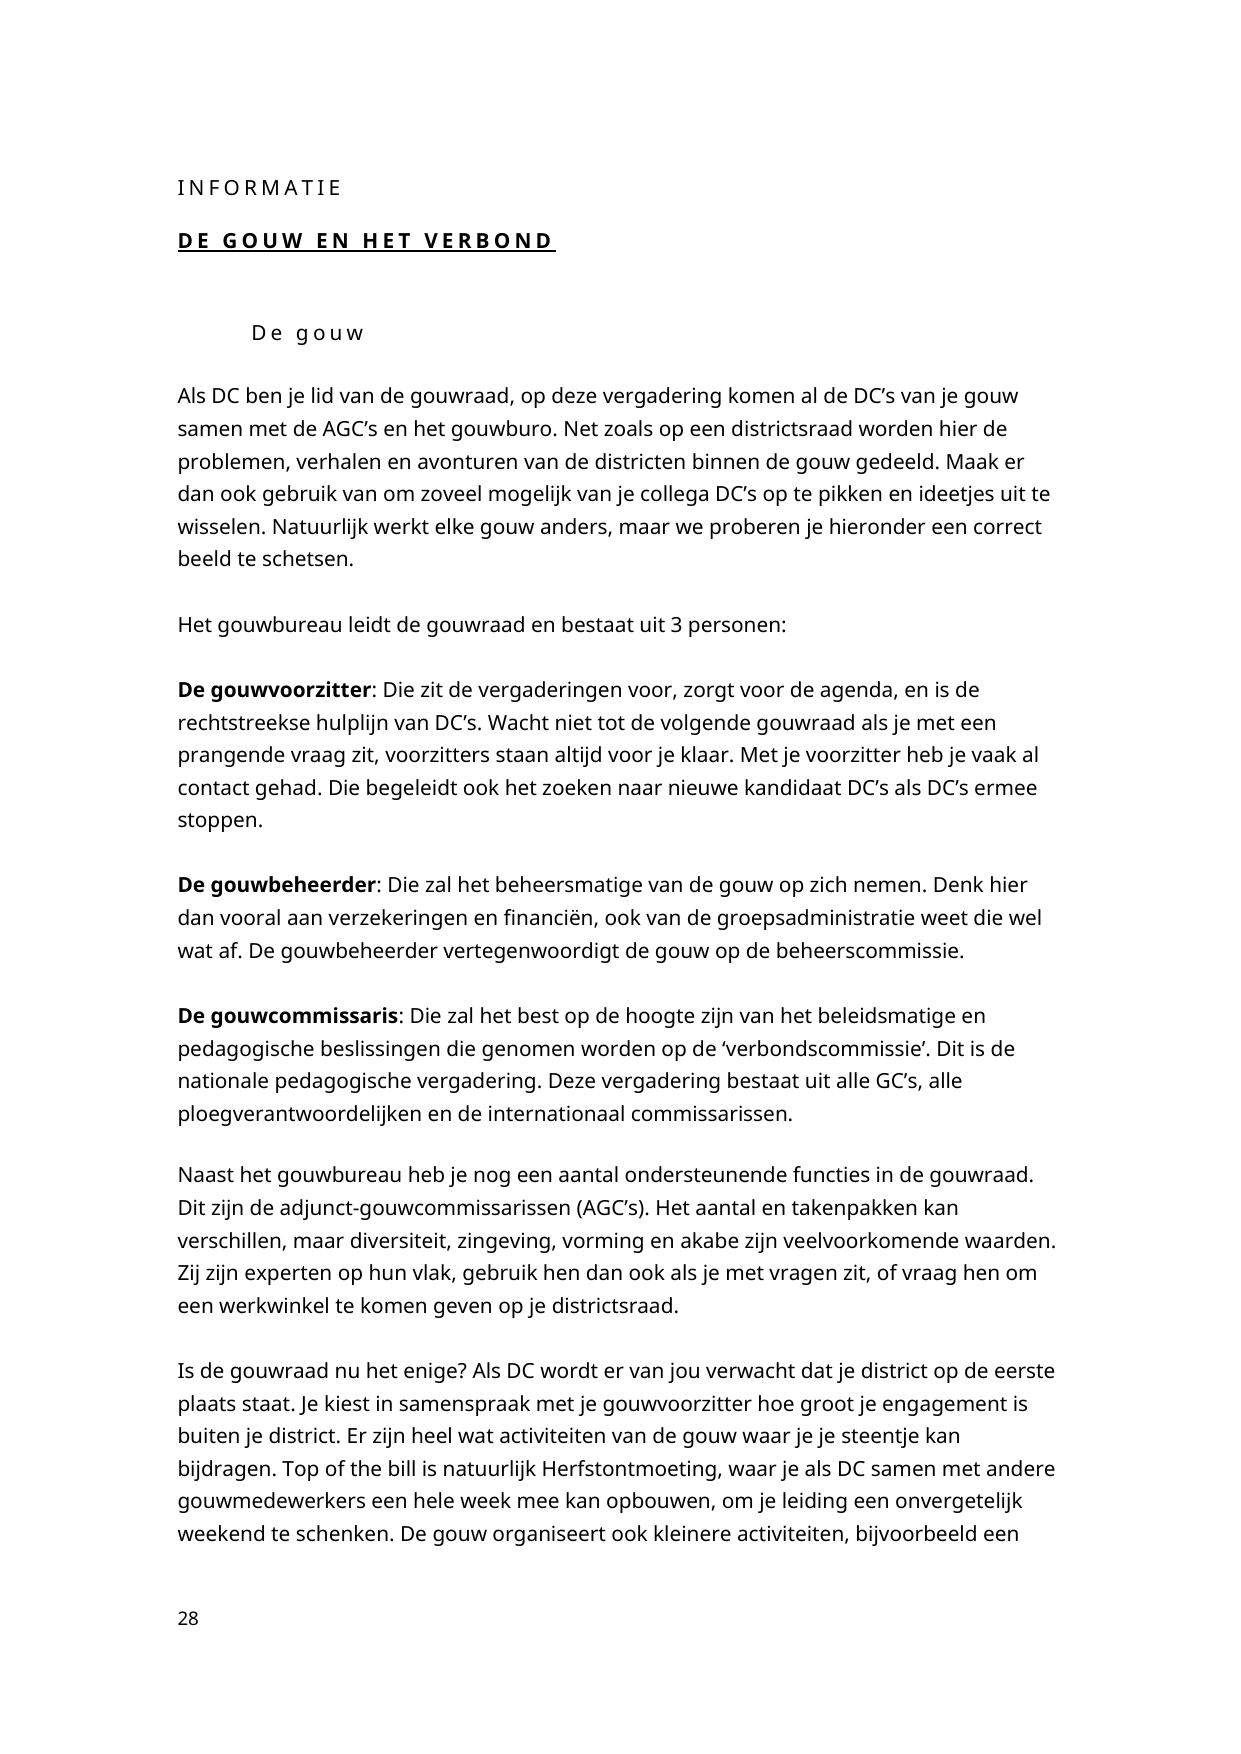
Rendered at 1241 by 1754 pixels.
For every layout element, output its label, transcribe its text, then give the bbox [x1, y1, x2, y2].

text Als DC ben je lid van de gouwraad, op deze vergadering komen al de DC’s van je gouw samen met de AGC’s en het gouwburo. Net zoals op een districtsraad worden hier de problemen, verhalen en avonturen van de districten binnen de gouw gedeeld. Maak er dan ook gebruik van om zoveel mogelijk van je collega DC’s op te pikken en ideetjes uit te wisselen. Natuurlijk werkt elke gouw anders, maar we proberen je hieronder een correct beeld te schetsen. [177, 382, 1063, 573]
subtitle DE GOUW EN HET VERBOND [177, 226, 1063, 254]
subtitle INFORMATIE [177, 173, 1063, 201]
text De gouwcommissaris: Die zal het best op de hoogte zijn van het beleidsmatige en pedagogische beslissingen die genomen worden op de ‘verbondscommissie’. Dit is de nationale pedagogische vergadering. Deze vergadering bestaat uit alle GC’s, alle ploegverantwoordelijken en de internationaal commissarissen. [177, 1001, 1063, 1127]
text De gouwbeheerder: Die zal het beheersmatige van de gouw op zich nemen. Denk hier dan vooral aan verzekeringen en financiën, ook van de groepsadministratie weet die wel wat af. De gouwbeheerder vertegenwoordigt de gouw op de beheerscommissie. [177, 871, 1063, 964]
subtitle De gouw [177, 318, 1063, 347]
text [177, 1356, 1063, 1548]
text De gouwvoorzitter: Die zit de vergaderingen voor, zorgt voor de agenda, en is de rechtstreekse hulplijn van DC’s. Wacht niet tot de volgende gouwraad als je met een prangende vraag zit, voorzitters staan altijd voor je klaar. Met je voorzitter heb je vaak al contact gehad. Die begeleidt ook het zoeken naar nieuwe kandidaat DC’s als DC’s ermee stoppen. [177, 675, 1063, 834]
text Het gouwbureau leidt de gouwraad en bestaat uit 3 personen: [177, 610, 1063, 638]
text Naast het gouwbureau heb je nog een aantal ondersteunende functies in de gouwraad. Dit zijn de adjunct-gouwcommissarissen (AGC’s). Het aantal en takenpakken kan verschillen, maar diversiteit, zingeving, vorming en akabe zijn veelvoorkomende waarden. Zij zijn experten op hun vlak, gebruik hen dan ook als je met vragen zit, of vraag hen om een werkwinkel te komen geven op je districtsraad. [177, 1161, 1063, 1319]
